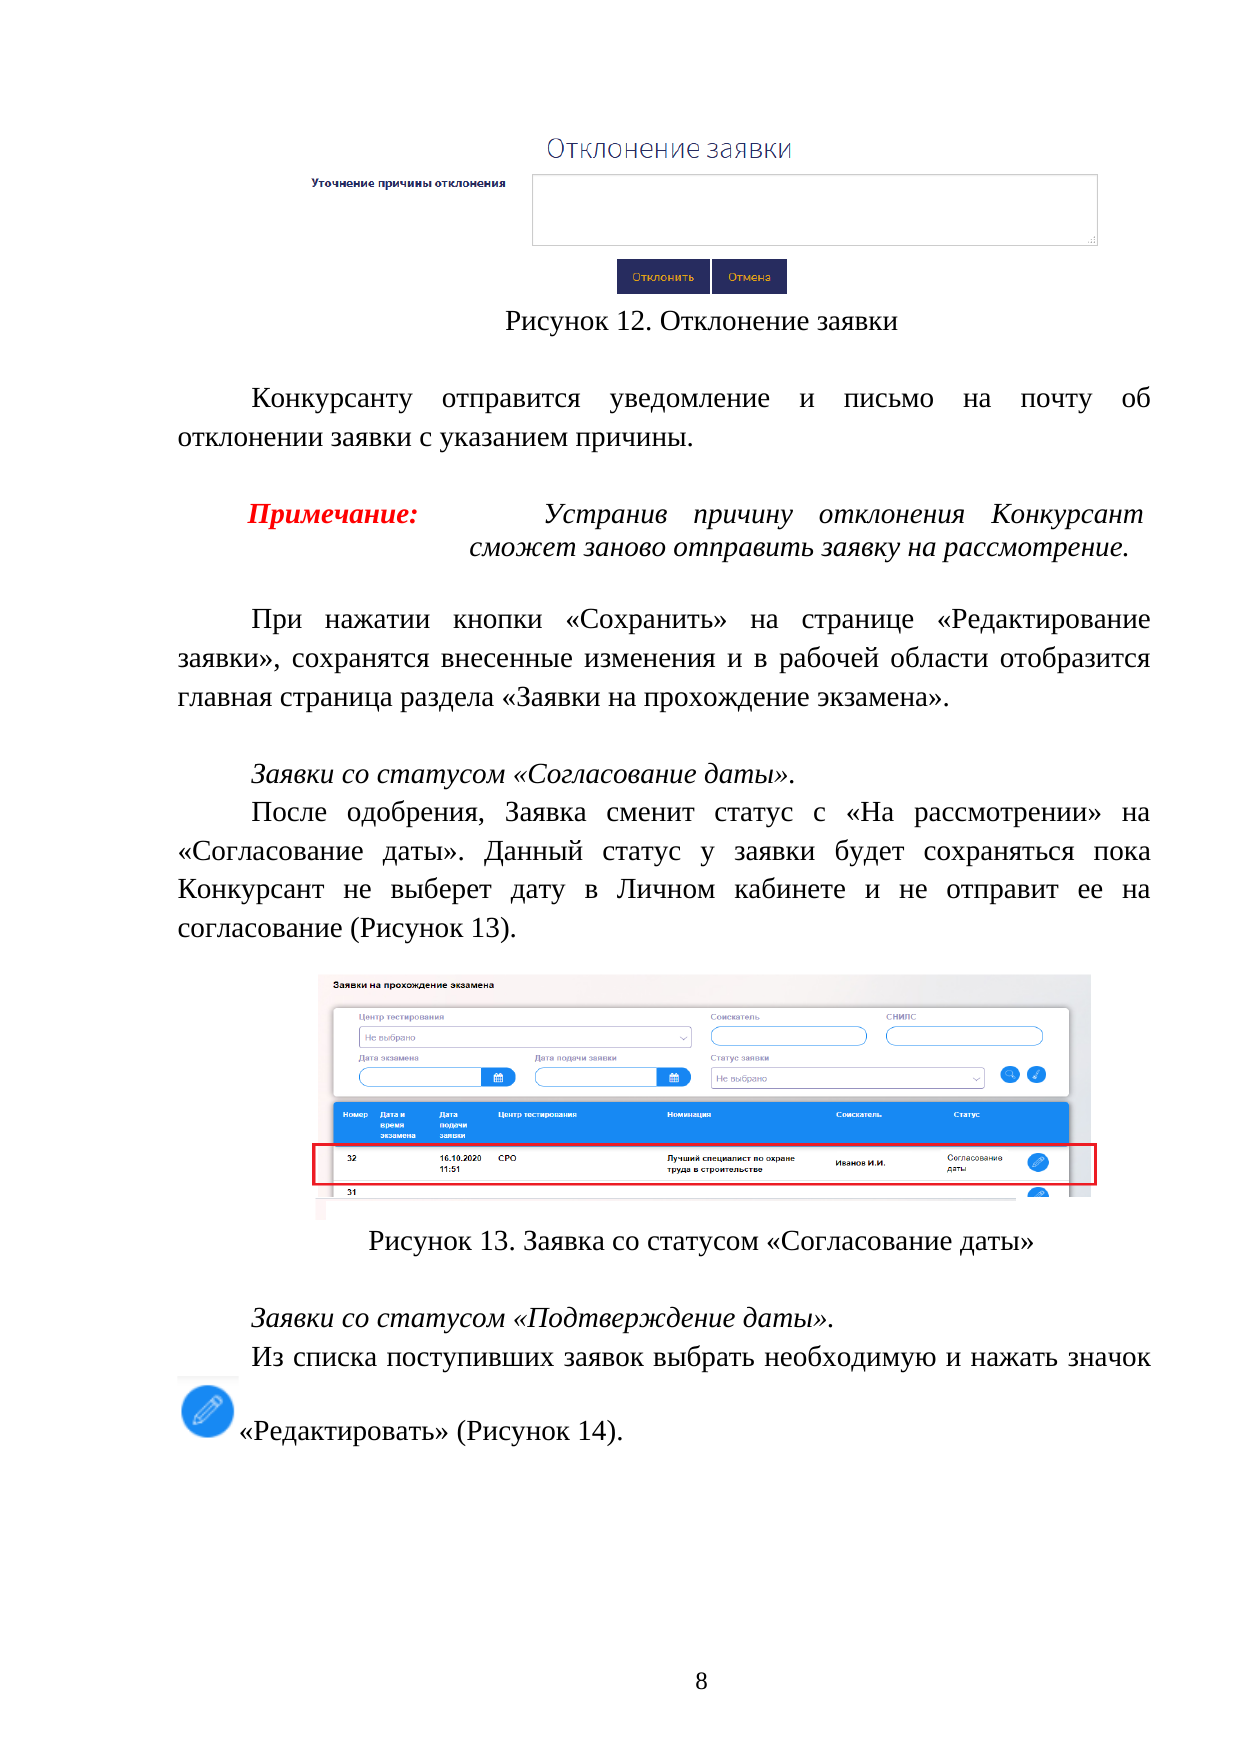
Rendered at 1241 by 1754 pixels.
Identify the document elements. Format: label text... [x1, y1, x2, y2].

list Заявки со статусом «Согласование даты». [177, 756, 1152, 789]
picture [288, 118, 1115, 300]
text Рисунок 13. Заявка со статусом «Согласование даты» [177, 1223, 1152, 1257]
picture [177, 1376, 239, 1441]
text Рисунок 12. Отклонение заявки [177, 303, 1152, 337]
table_header Примечание: [163, 496, 458, 563]
list После одобрения, Заявка сменит статус с «На рассмотрении» на «Согласование даты». Данный статус у заявки будет сохраняться пока Конкурсант не выберет дату в Личном кабинете и не отправит ее на согласование (Рисунок 13). [177, 794, 1152, 943]
list Заявки со статусом «Подтверждение даты». [177, 1301, 1152, 1334]
list Конкурсанту отправится уведомление и письмо на почту об отклонении заявки с указанием причины. [177, 380, 1152, 452]
list Из списка поступивших заявок выбрать необходимую и нажать значок «Редактировать» (Рисунок 14). [177, 1339, 1152, 1447]
table_header Устранив причину отклонения Конкурсант сможет заново отправить заявку на рассмотрение. [458, 496, 1155, 563]
picture [288, 961, 1115, 1220]
list При нажатии кнопки «Сохранить» на странице «Редактирование заявки», сохранятся внесенные изменения и в рабочей области отобразится главная страница раздела «Заявки на прохождение экзамена». [177, 602, 1152, 712]
